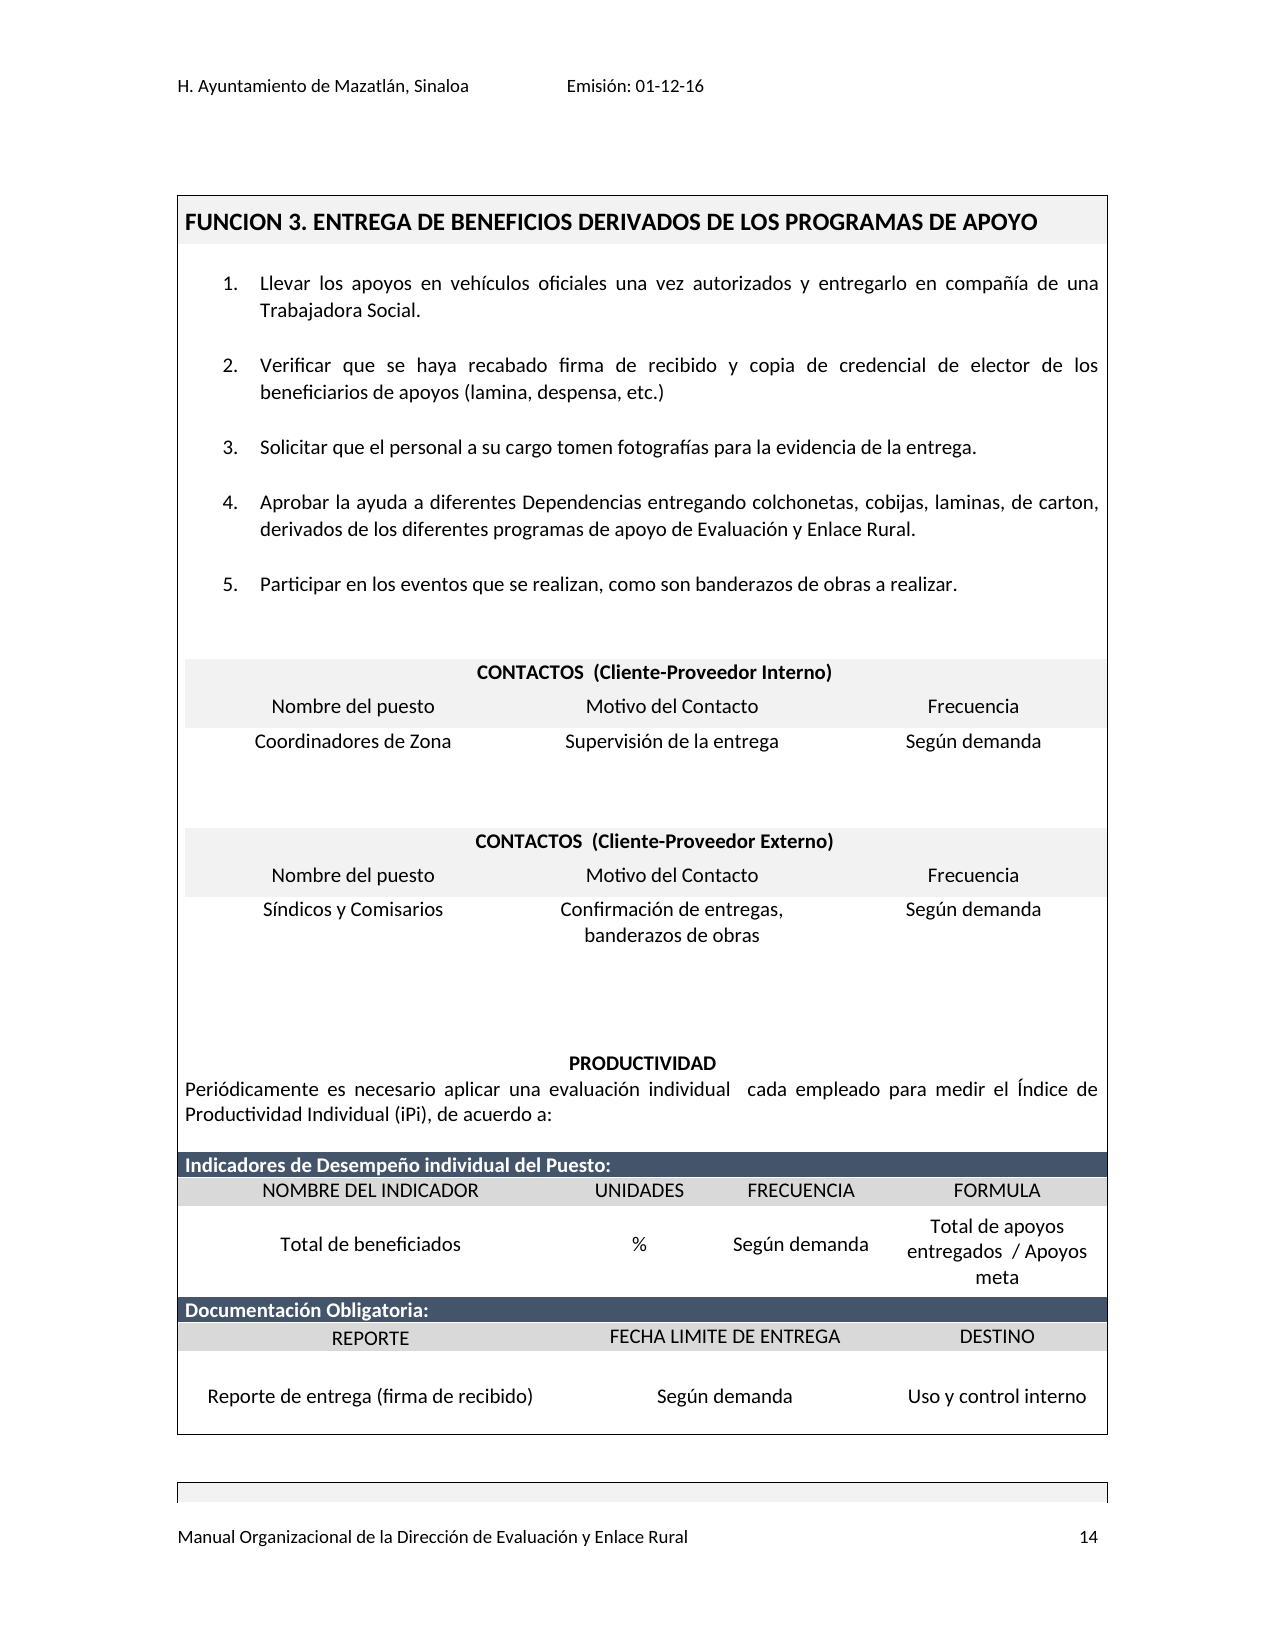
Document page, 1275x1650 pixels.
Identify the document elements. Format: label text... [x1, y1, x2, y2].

table_cell FRECUENCIA [715, 1178, 887, 1206]
table_cell DESTINO [887, 1323, 1107, 1351]
table_cell NOMBRE DEL INDICADOR [178, 1178, 563, 1206]
table_cell FECHA LIMITE DE ENTREGA [563, 1323, 887, 1351]
table_cell Periódicamente es necesario aplicar una evaluación individual cada empleado para medir el Índice de Productividad Individual (iPi), de acuerdo a: [178, 1076, 1107, 1152]
table_cell Llevar los apoyos en vehículos oficiales una vez autorizados y entregarlo en compañía de una Trabajadora Social. Verificar que se haya recabado firma de recibido y copia de credencial de elector de los beneficiarios de apoyos (lamina, despensa, etc.) Solicitar que el personal a su cargo tomen fotografías para la evidencia de la entrega. Aprobar la ayuda a diferentes Dependencias entregando colchonetas, cobijas, laminas, de carton, derivados de los diferentes programas de apoyo de Evaluación y Enlace Rural. Participar en los eventos que se realizan, como son banderazos de obras a realizar. PRODUCTIVIDAD [178, 245, 1107, 1076]
table_cell Según demanda [563, 1351, 887, 1434]
table_cell Reporte de entrega (firma de recibido) [178, 1351, 563, 1434]
table_cell REPORTE [178, 1323, 563, 1351]
table_cell FORMULA [887, 1178, 1107, 1206]
table_cell % [563, 1206, 715, 1297]
table_cell Uso y control interno [887, 1351, 1107, 1434]
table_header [178, 1483, 1107, 1502]
table_cell Indicadores de Desempeño individual del Puesto: [178, 1152, 1107, 1177]
table_cell Según demanda [715, 1206, 887, 1297]
table_cell Total de beneficiados [178, 1206, 563, 1297]
table_header FUNCION 3. ENTREGA DE BENEFICIOS DERIVADOS DE LOS PROGRAMAS DE APOYO [178, 196, 1107, 244]
table_cell Documentación Obligatoria: [178, 1297, 1107, 1322]
table_cell UNIDADES [563, 1178, 715, 1206]
table_cell Total de apoyos entregados / Apoyos meta [887, 1206, 1107, 1297]
